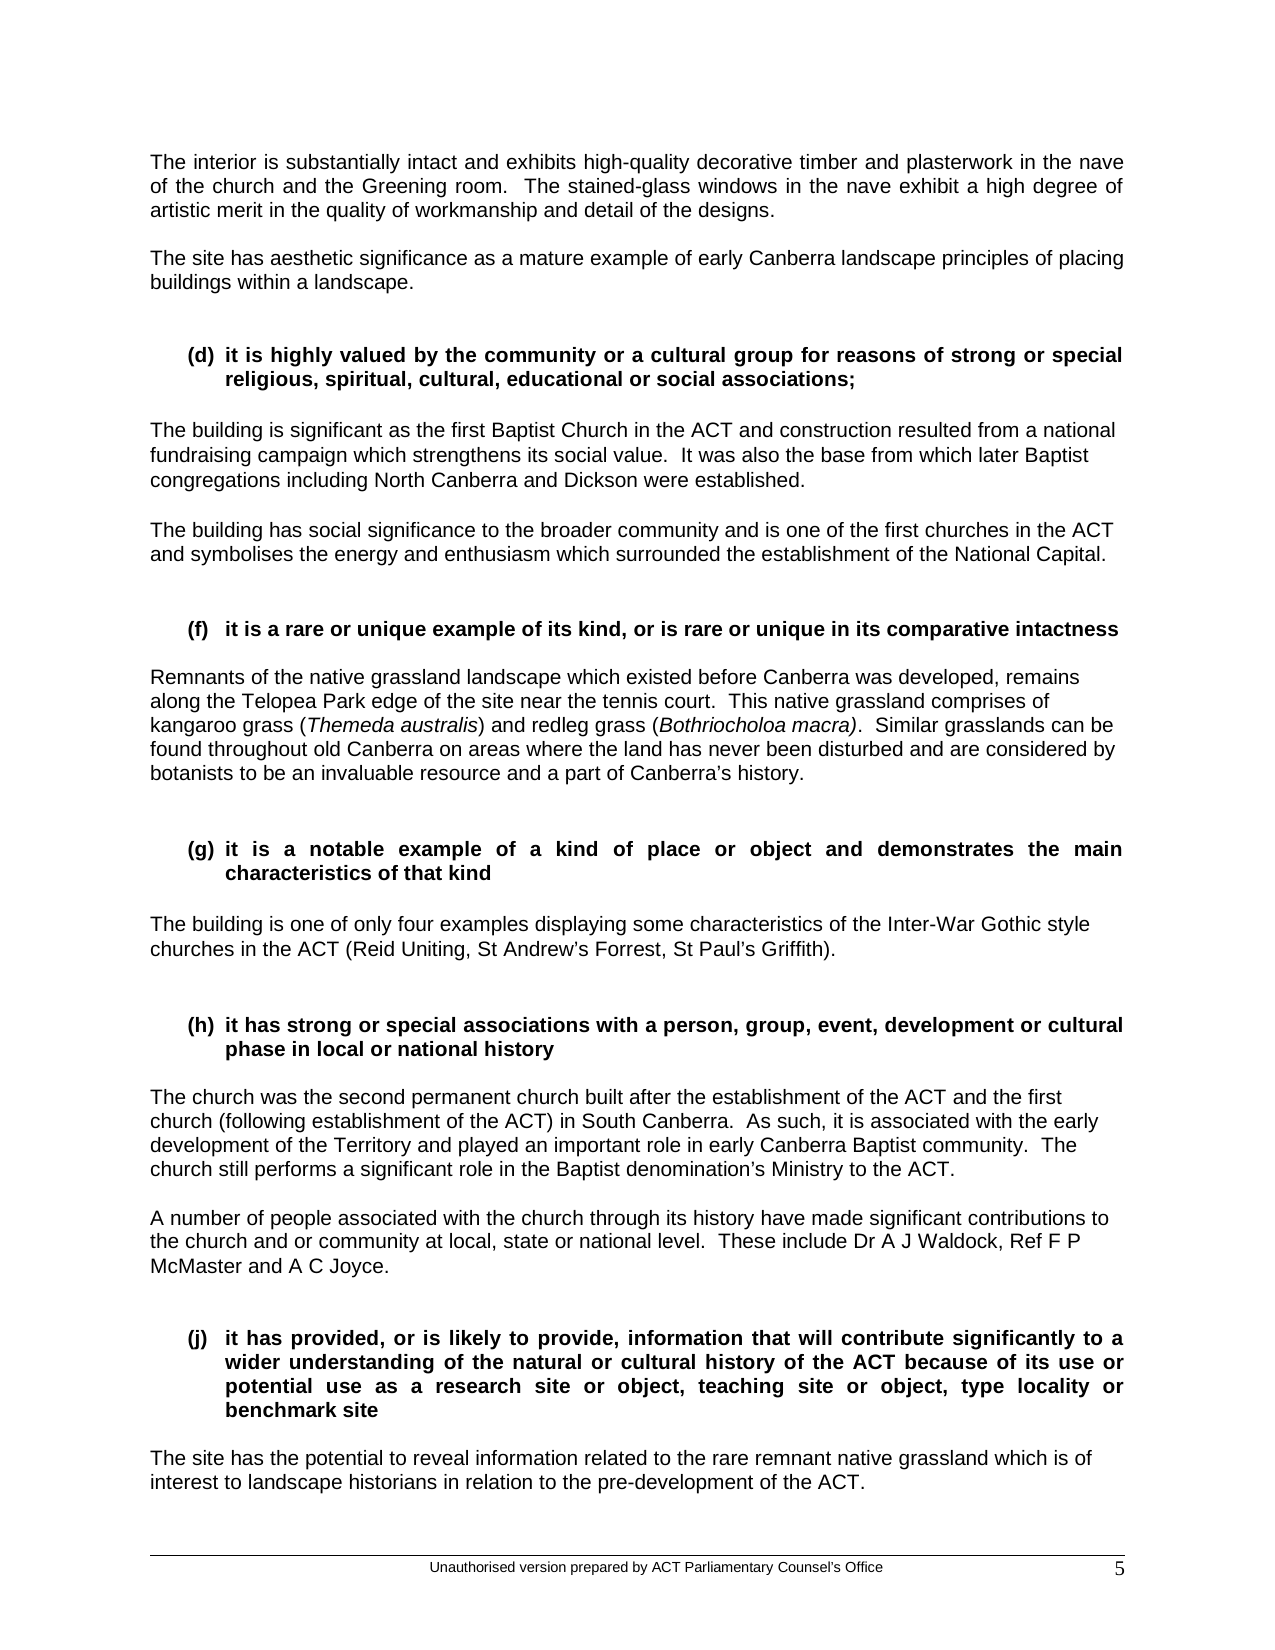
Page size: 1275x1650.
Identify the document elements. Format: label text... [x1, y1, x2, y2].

list The building is one of only four examples displaying some characteristics of the Inter-War Gothic style churches in the ACT (Reid Uniting, St Andrew’s Forrest, ’s Griffith). [150, 912, 1125, 962]
list it has provided, or is likely to provide, information that will contribute significantly to a wider understanding of the natural or cultural history of the ACT because of its use or potential use as a research site or object, teaching site or object, type locality or benchmark site [187, 1326, 1125, 1422]
list The church was the second permanent church built after the establishment of the ACT and the first church (following establishment of the ACT) in . As such, it is associated with the early development of the Territory and played an important role in early Canberra Baptist community. The church still performs a significant role in the Baptist denomination’s Ministry to the ACT. [150, 1085, 1125, 1181]
list The building is significant as the first in the ACT and construction resulted from a national fundraising campaign which strengthens its social value. It was also the base from which later Baptist congregations including and Dickson were established. [150, 418, 1125, 493]
list The building has social significance to the broader community and is one of the first churches in the ACT and symbolises the energy and enthusiasm which surrounded the establishment of the National Capital. [150, 518, 1125, 566]
list A number of people associated with the church through its history have made significant contributions to the church and or community at local, state or national level. These include Dr A J Waldock, Ref F P McMaster and A C Joyce. [150, 1205, 1125, 1278]
list it is a rare or unique example of its kind, or is rare or unique in its comparative intactness [187, 617, 1125, 641]
list The interior is substantially intact and exhibits high-quality decorative timber and plasterwork in the nave of the church and the Greening room. The stained-glass windows in the nave exhibit a high degree of artistic merit in the quality of workmanship and detail of the designs. [150, 150, 1125, 222]
text The site has aesthetic significance as a mature example of early landscape principles of placing buildings within a landscape. [150, 246, 1125, 294]
list The site has the potential to reveal information related to the rare remnant native grassland which is of interest to landscape historians in relation to the pre-development of the ACT. [150, 1446, 1125, 1494]
list it is highly valued by the community or a cultural group for reasons of strong or special religious, spiritual, cultural, educational or social associations; [187, 342, 1125, 391]
text Remnants of the native grassland landscape which existed before was developed, remains along the edge of the site near the tennis court. This native grassland comprises of kangaroo grass (Themeda australis) and redleg grass (Bothriocholoa macra). Similar grasslands can be found throughout old on areas where the land has never been disturbed and are considered by botanists to be an invaluable resource and a part of ’s history. [150, 665, 1125, 785]
list it is a notable example of a kind of place or object and demonstrates the main characteristics of that kind [187, 837, 1125, 885]
list it has strong or special associations with a person, group, event, development or cultural phase in local or national history [187, 1013, 1125, 1061]
